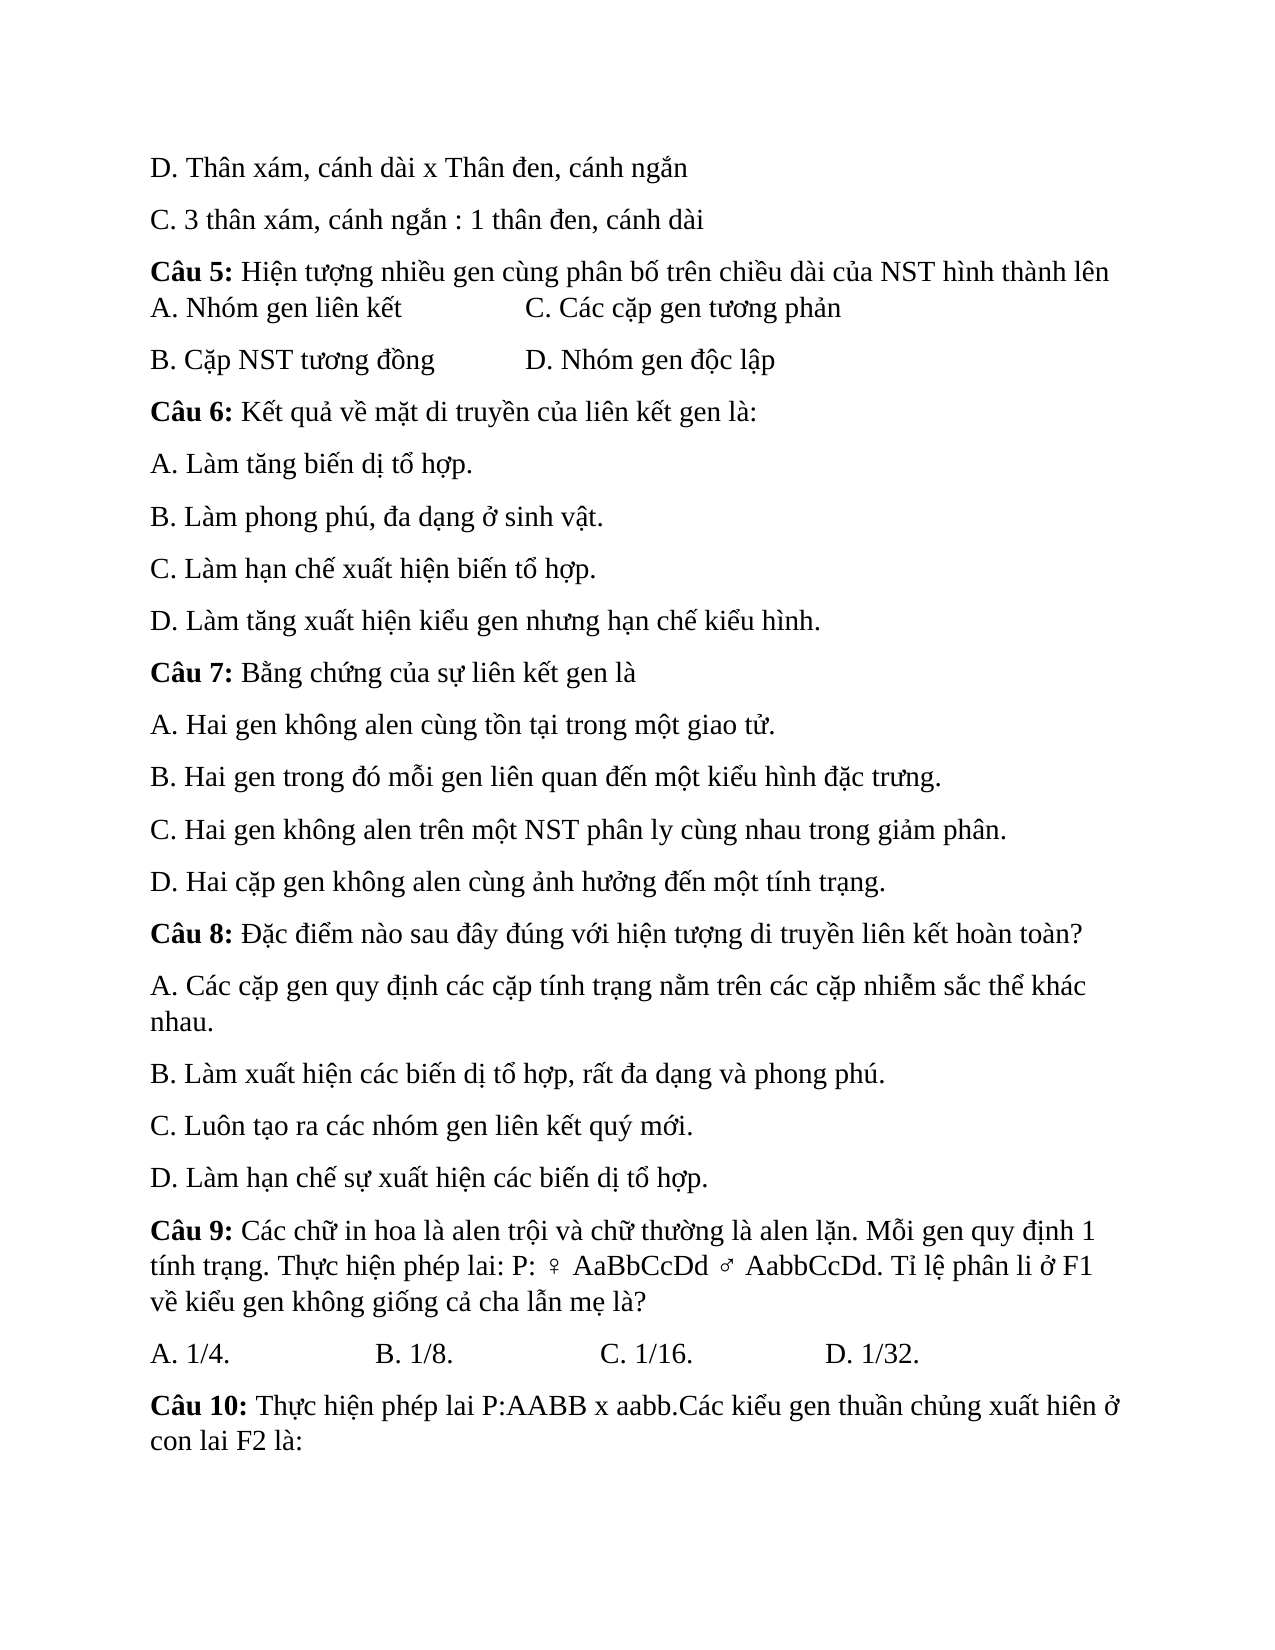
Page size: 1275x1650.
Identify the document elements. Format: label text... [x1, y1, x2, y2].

text Câu 8: Đặc điểm nào sau đây đúng với hiện tượng di truyền liên kết hoàn toàn? [150, 916, 1125, 950]
text A. Làm tăng biến dị tổ hợp. [150, 446, 1125, 480]
text Câu 9: Các chữ in hoa là alen trội và chữ thường là alen lặn. Mỗi gen quy định 1 tính trạng. Thực hiện phép lai: P: ♀ AaBbCcDd ♂ AabbCcDd. Tỉ lệ phân li ở F1 về kiểu gen không giống cả cha lẫn mẹ là? [150, 1213, 1125, 1317]
text C. Luôn tạo ra các nhóm gen liên kết quý mới. [150, 1108, 1125, 1142]
text A. Các cặp gen quy định các cặp tính trạng nằm trên các cặp nhiễm sắc thể khác nhau. [150, 968, 1125, 1037]
text Câu 5: Hiện tượng nhiều gen cùng phân bố trên chiều dài của NST hình thành lên A. Nhóm gen liên kết C. Các cặp gen tương phản [150, 254, 1125, 323]
text B. Cặp NST tương đồng D. Nhóm gen độc lập [150, 342, 1125, 376]
text Câu 6: Kết quả về mặt di truyền của liên kết gen là: [150, 394, 1125, 428]
text A. Hai gen không alen cùng tồn tại trong một giao tử. [150, 707, 1125, 741]
text B. Làm xuất hiện các biến dị tổ hợp, rất đa dạng và phong phú. [150, 1056, 1125, 1089]
text D. Thân xám, cánh dài x Thân đen, cánh ngắn [150, 150, 1125, 183]
text D. Làm tăng xuất hiện kiểu gen nhưng hạn chế kiểu hình. [150, 603, 1125, 637]
text D. Hai cặp gen không alen cùng ảnh hưởng đến một tính trạng. [150, 864, 1125, 897]
text A. 1/4. B. 1/8. C. 1/16. D. 1/32. [150, 1336, 1125, 1369]
text Câu 7: Bằng chứng của sự liên kết gen là [150, 655, 1125, 689]
text C. Làm hạn chế xuất hiện biến tổ hợp. [150, 551, 1125, 584]
text B. Làm phong phú, đa dạng ở sinh vật. [150, 499, 1125, 532]
text C. Hai gen không alen trên một NST phân ly cùng nhau trong giảm phân. [150, 812, 1125, 845]
text B. Hai gen trong đó mỗi gen liên quan đến một kiểu hình đặc trưng. [150, 759, 1125, 793]
text C. 3 thân xám, cánh ngắn : 1 thân đen, cánh dài [150, 202, 1125, 236]
text D. Làm hạn chế sự xuất hiện các biến dị tổ hợp. [150, 1160, 1125, 1194]
text Câu 10: Thực hiện phép lai P:AABB x aabb.Các kiểu gen thuần chủng xuất hiên ở con lai F2 là: [150, 1388, 1125, 1457]
